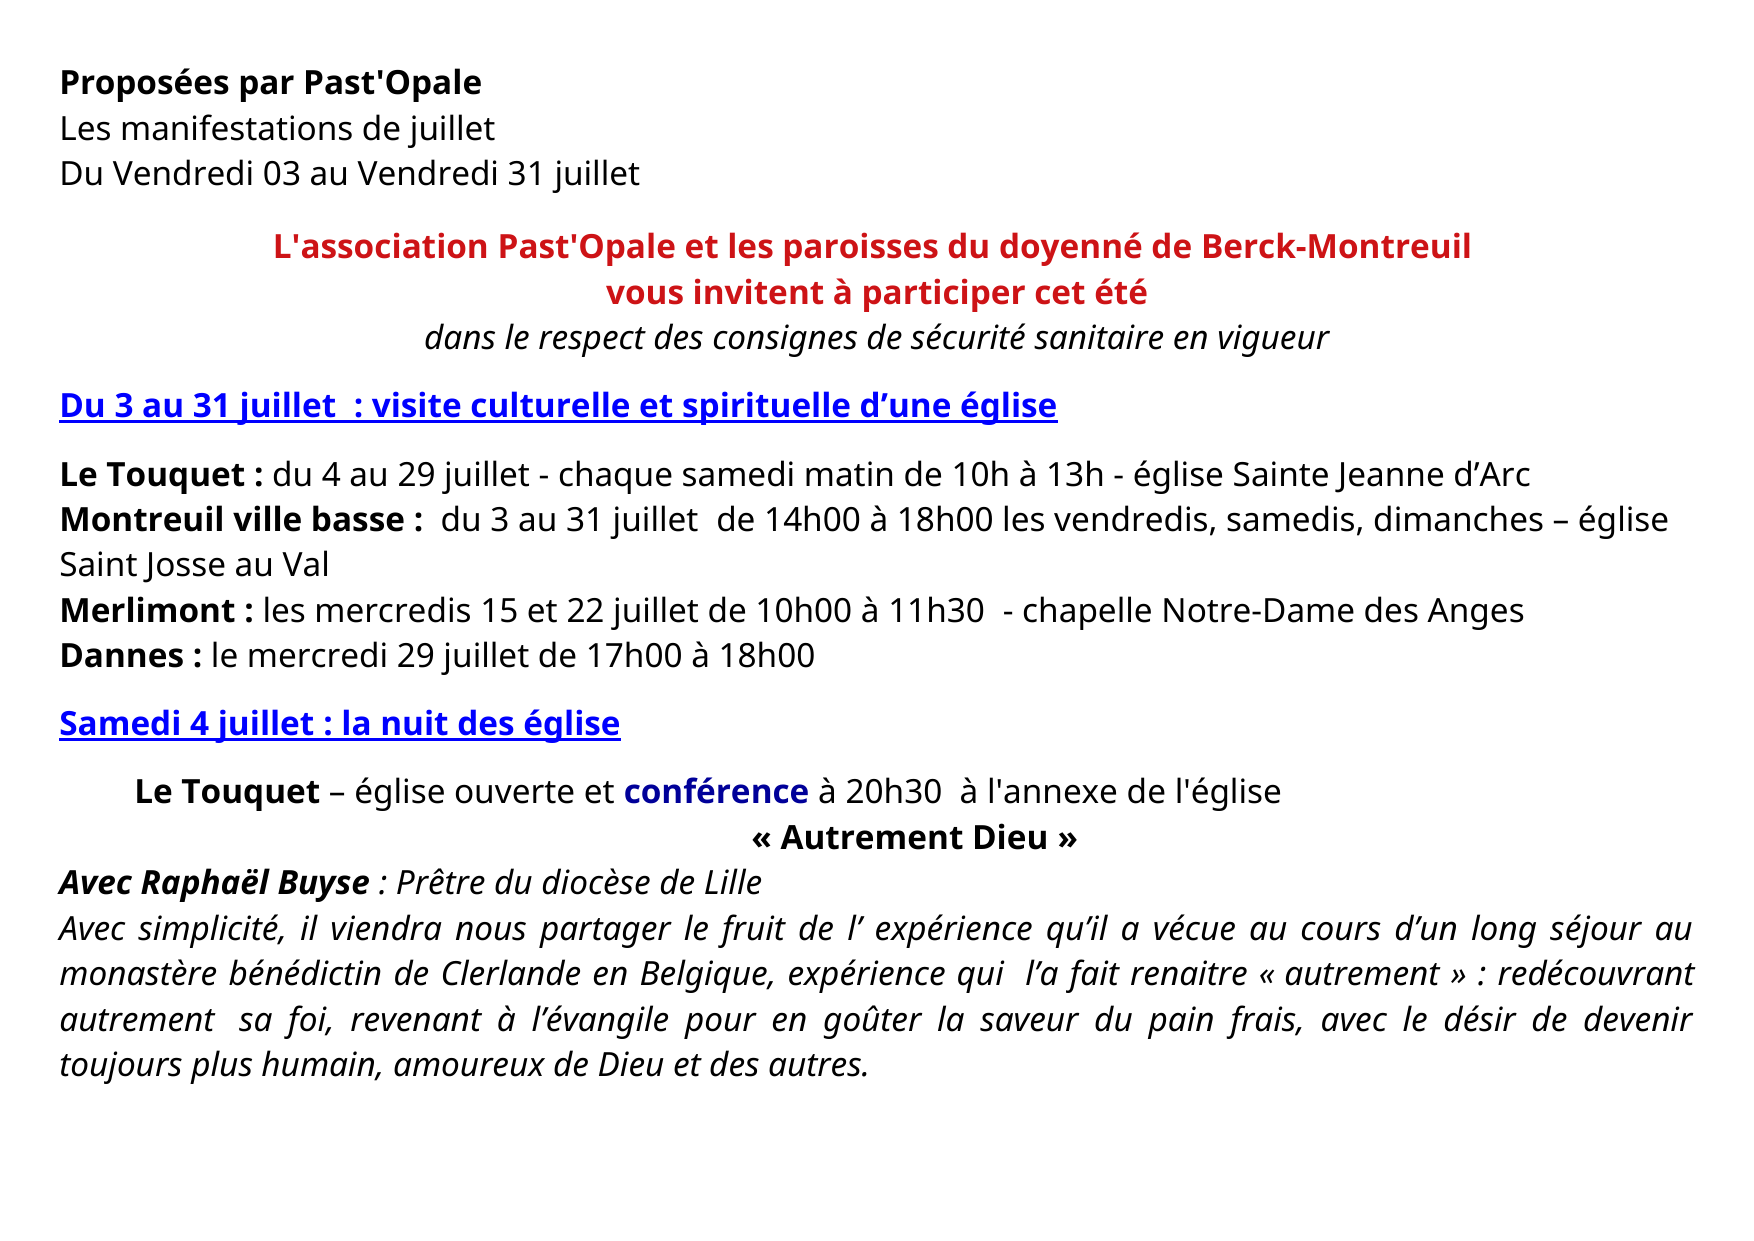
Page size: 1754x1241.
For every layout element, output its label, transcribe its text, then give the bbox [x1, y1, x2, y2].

text Dannes : le mercredi 29 juillet de 17h00 à 18h00 [59, 632, 1695, 677]
text Montreuil ville basse : du 3 au 31 juillet de 14h00 à 18h00 les vendredis, samedis, dimanches – église Saint Josse au Val [59, 496, 1695, 587]
text Les manifestations de juillet [59, 104, 1695, 150]
text Samedi 4 juillet : la nuit des église [59, 700, 1695, 746]
text « Autrement Dieu » [134, 814, 1695, 859]
text Merlimont : les mercredis 15 et 22 juillet de 10h00 à 11h30 - chapelle Notre-Dame des Anges [59, 587, 1695, 632]
text Le Touquet : du 4 au 29 juillet - chaque samedi matin de 10h à 13h - église Sainte Jeanne d’Arc [59, 450, 1695, 496]
text Le Touquet – église ouverte et conférence à 20h30 à l'annexe de l'église [134, 768, 1695, 814]
text Proposées par Past'Opale [59, 59, 1695, 104]
text Du Vendredi 03 au Vendredi 31 juillet [59, 150, 1695, 223]
text Avec Raphaël Buyse : Prêtre du diocèse de Lille [59, 859, 1695, 904]
text dans le respect des consignes de sécurité sanitaire en vigueur [59, 314, 1695, 359]
text L'association Past'Opale et les paroisses du doyenné de Berck-Montreuil vous invitent à participer cet été [59, 223, 1695, 314]
text Avec simplicité, il viendra nous partager le fruit de l’ expérience qu’il a vécue au cours d’un long séjour au monastère bénédictin de Clerlande en Belgique, expérience qui l’a fait renaitre « autrement » : redécouvrant autrement sa foi, revenant à l’évangile pour en goûter la saveur du pain frais, avec le désir de devenir toujours plus humain, amoureux de Dieu et des autres. [59, 904, 1695, 1086]
text Du 3 au 31 juillet : visite culturelle et spirituelle d’une église [59, 382, 1695, 428]
